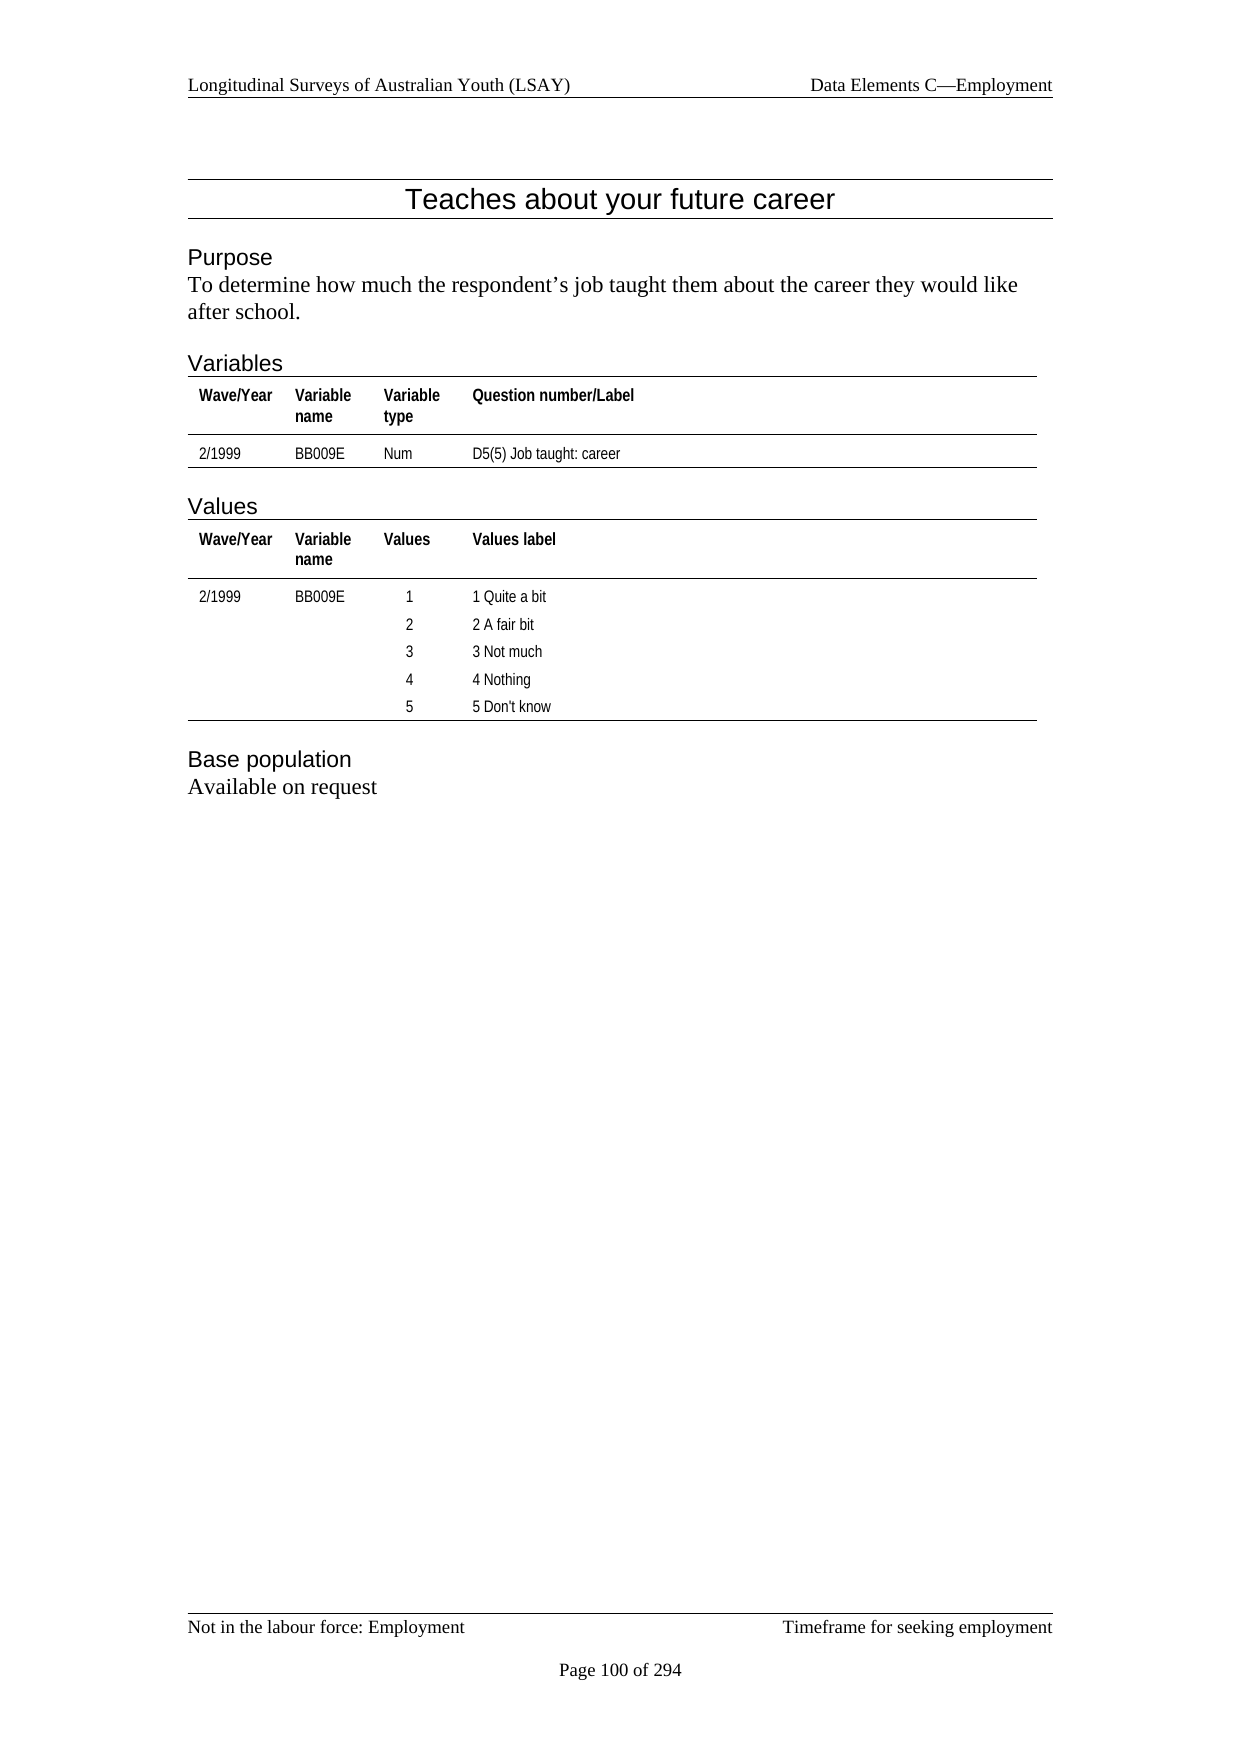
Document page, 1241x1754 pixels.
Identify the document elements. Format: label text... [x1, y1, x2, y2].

text To determine how much the respondent’s job taught them about the career they would like after school. [187, 270, 1053, 324]
subtitle Base population [187, 746, 1053, 773]
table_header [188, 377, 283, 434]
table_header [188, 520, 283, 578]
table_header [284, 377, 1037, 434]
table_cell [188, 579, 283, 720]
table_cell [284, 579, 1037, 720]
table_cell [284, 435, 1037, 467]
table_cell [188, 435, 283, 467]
subtitle Values [187, 493, 1053, 519]
text Available on request [187, 773, 1053, 800]
subtitle Teaches about your future career [187, 180, 1053, 219]
subtitle Purpose [187, 244, 1053, 270]
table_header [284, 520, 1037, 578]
subtitle Variables [187, 349, 1053, 376]
